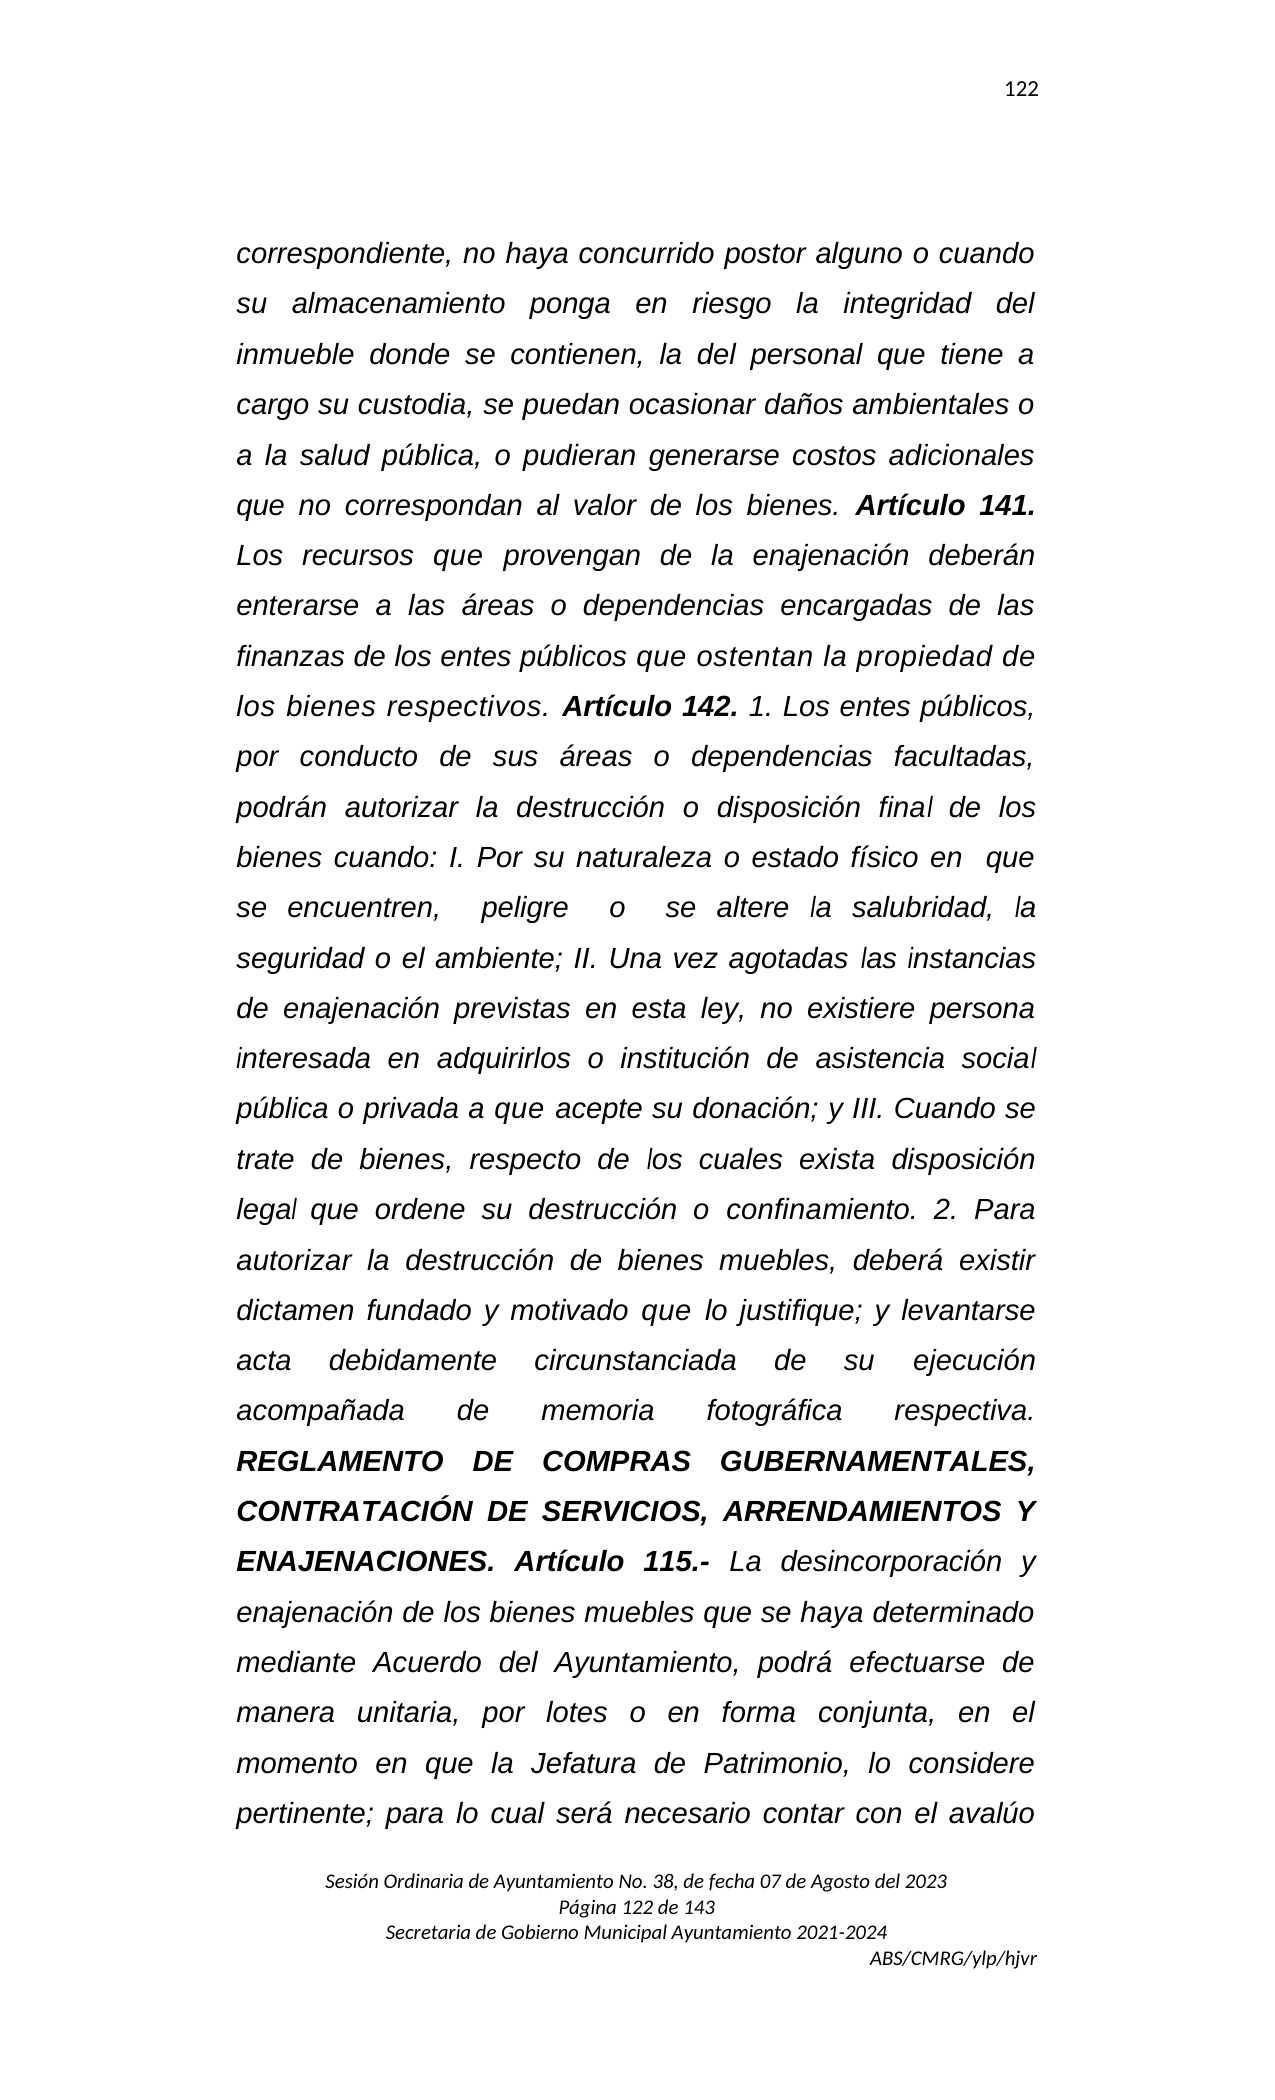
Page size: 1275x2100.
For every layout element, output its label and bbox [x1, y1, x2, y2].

text [236, 236, 1039, 1829]
